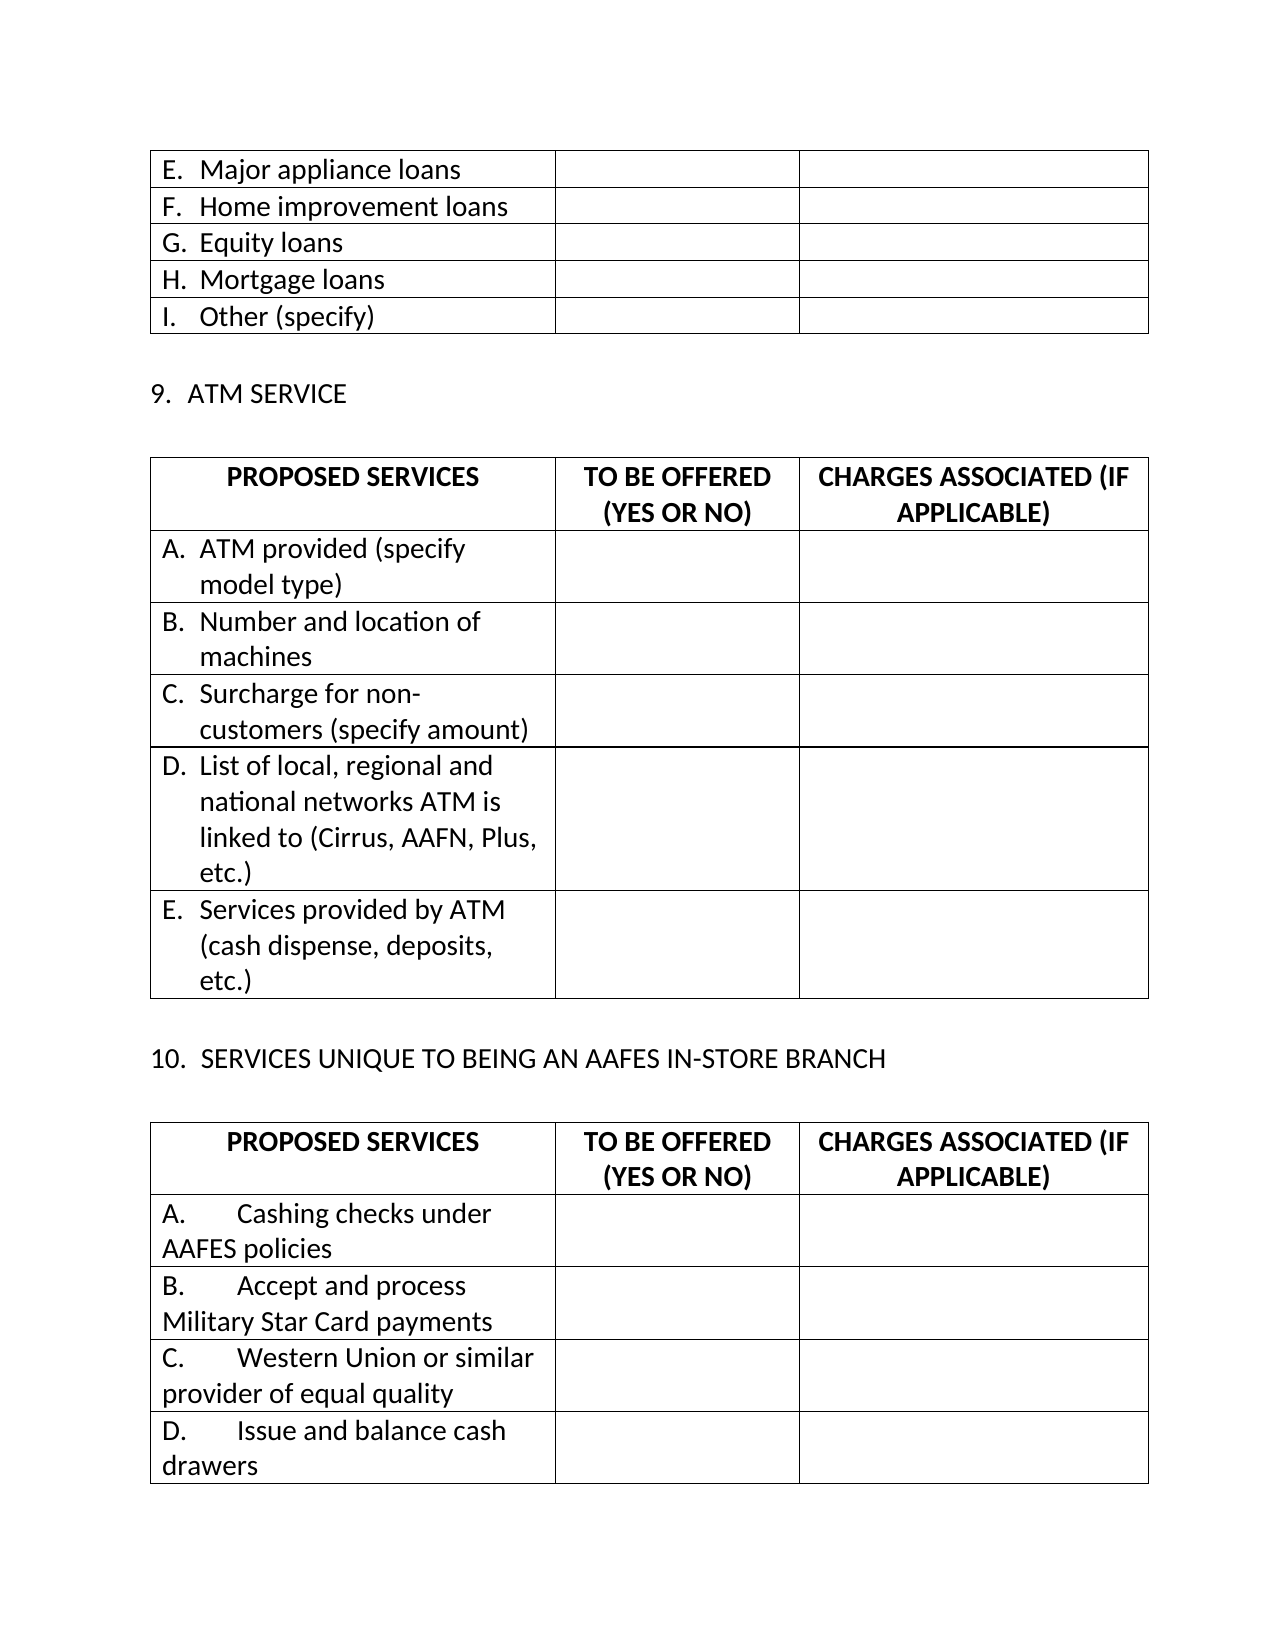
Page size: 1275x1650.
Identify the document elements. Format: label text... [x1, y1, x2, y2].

table_cell List of local, regional and national networks ATM is linked to (Cirrus, AAFN, Plus, etc.) [151, 748, 555, 890]
table_cell Western Union or similar provider of equal quality [151, 1340, 555, 1411]
table_header PROPOSED SERVICES [151, 1123, 555, 1194]
table_header CHARGES ASSOCIATED (IF APPLICABLE) [800, 1123, 1148, 1194]
table_cell [556, 188, 799, 223]
table_cell ATM provided (specify model type) [151, 531, 555, 602]
table_cell [800, 1340, 1148, 1411]
list ATM SERVICE [150, 375, 1125, 411]
table_cell [800, 675, 1148, 746]
table_header TO BE OFFERED (YES OR NO) [556, 1123, 799, 1194]
table_cell [556, 151, 799, 187]
table_cell Surcharge for non-customers (specify amount) [151, 675, 555, 746]
table_cell [556, 224, 799, 260]
table_cell Major appliance loans [151, 151, 555, 187]
table_cell [556, 603, 799, 674]
table_cell [800, 603, 1148, 674]
table_cell [800, 151, 1148, 187]
table_cell Mortgage loans [151, 261, 555, 297]
table_cell [556, 1267, 799, 1338]
table_cell [800, 891, 1148, 998]
table_header TO BE OFFERED (YES OR NO) [556, 458, 799, 529]
list SERVICES UNIQUE TO BEING AN AAFES IN-STORE BRANCH [150, 1040, 1125, 1075]
table_cell [800, 298, 1148, 333]
table_cell Other (specify) [151, 298, 555, 333]
table_cell [800, 224, 1148, 260]
table_cell [800, 1412, 1148, 1483]
table_cell [556, 675, 799, 746]
table_cell Cashing checks under AAFES policies [151, 1195, 555, 1266]
table_cell Equity loans [151, 224, 555, 260]
table_cell [800, 531, 1148, 602]
table_cell [556, 748, 799, 890]
table_cell Number and location of machines [151, 603, 555, 674]
table_cell [800, 748, 1148, 890]
table_cell Services provided by ATM (cash dispense, deposits, etc.) [151, 891, 555, 998]
table_cell [800, 1267, 1148, 1338]
table_cell [556, 1412, 799, 1483]
table_cell [556, 1195, 799, 1266]
table_header CHARGES ASSOCIATED (IF APPLICABLE) [800, 458, 1148, 529]
table_cell [556, 1340, 799, 1411]
table_cell [556, 891, 799, 998]
table_cell Home improvement loans [151, 188, 555, 223]
table_cell [556, 531, 799, 602]
table_cell [800, 261, 1148, 297]
table_cell Accept and process Military Star Card payments [151, 1267, 555, 1338]
table_cell [556, 261, 799, 297]
table_cell [800, 1195, 1148, 1266]
table_header PROPOSED SERVICES [151, 458, 555, 529]
table_cell [556, 298, 799, 333]
table_cell Issue and balance cash drawers [151, 1412, 555, 1483]
table_cell [800, 188, 1148, 223]
